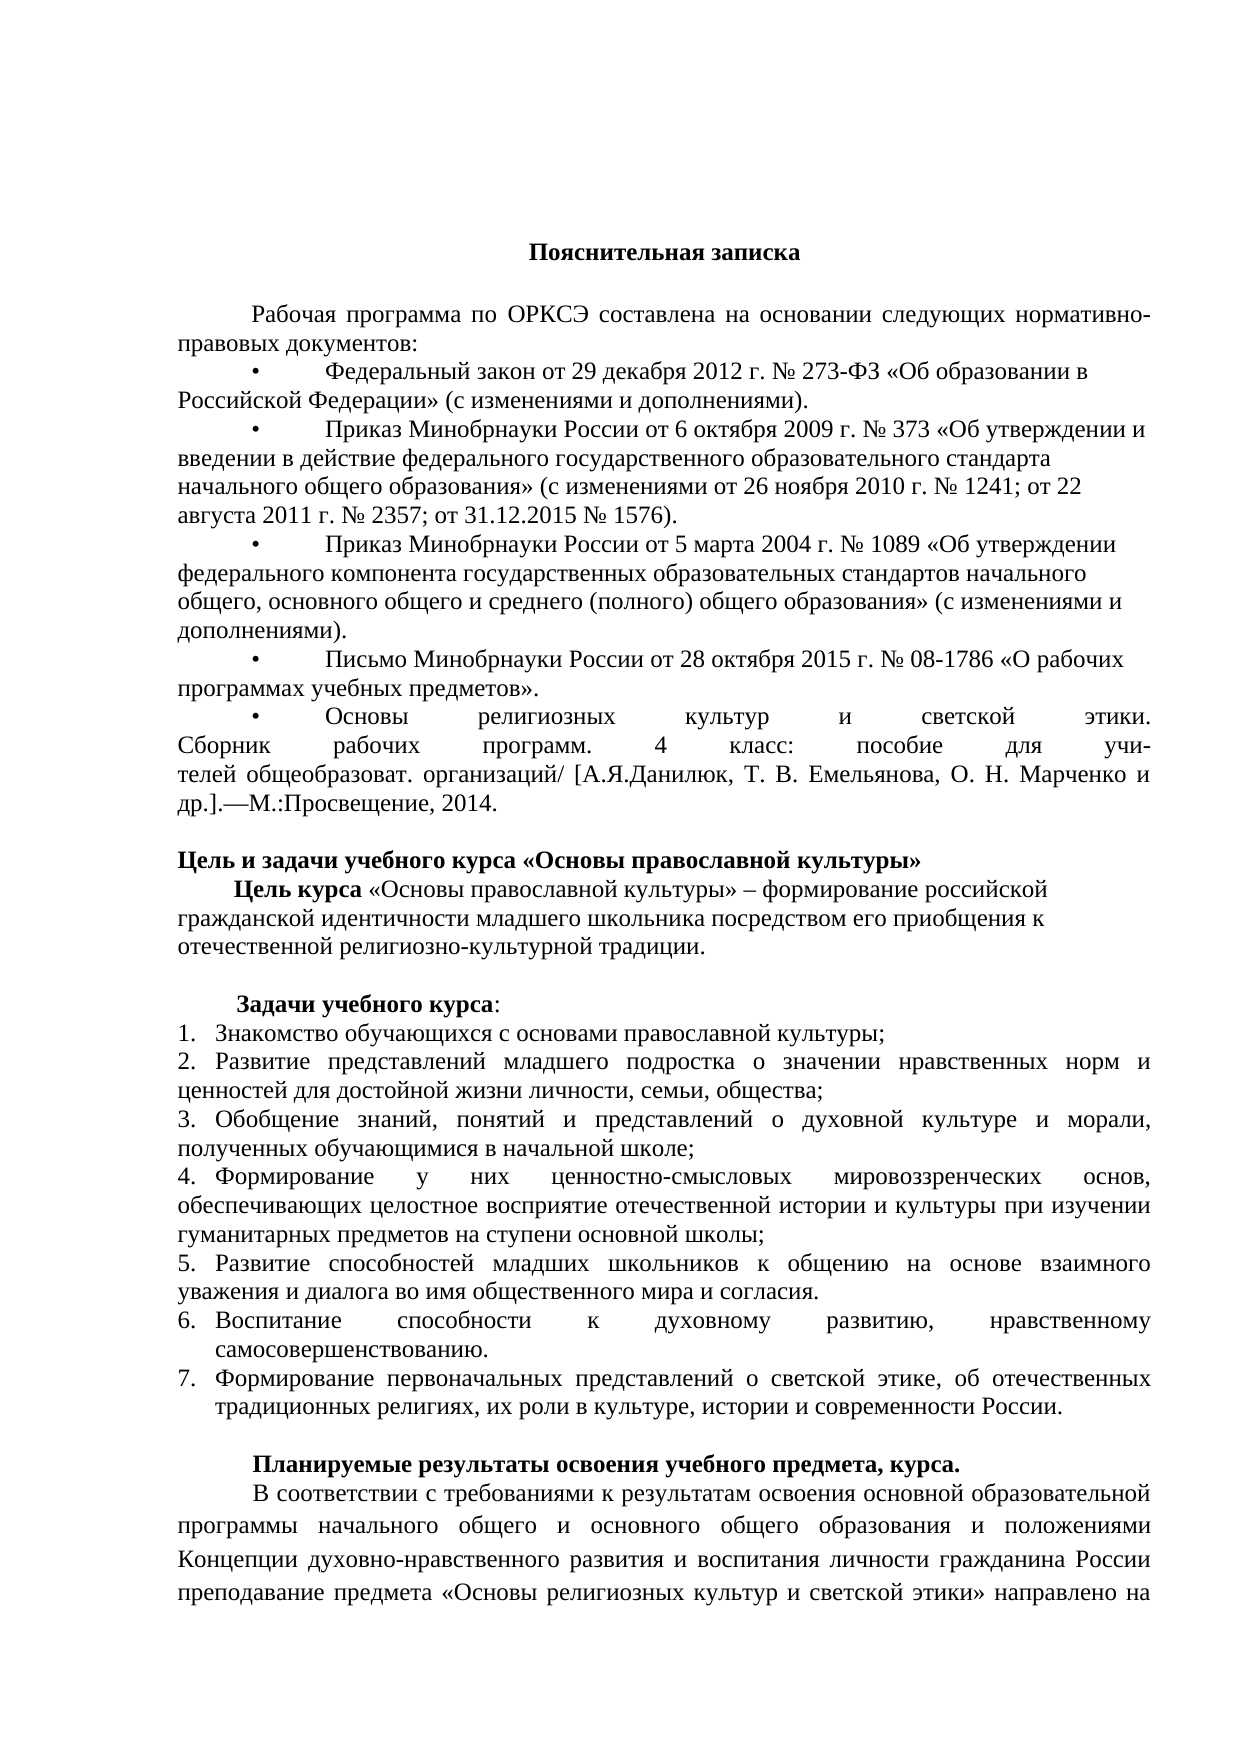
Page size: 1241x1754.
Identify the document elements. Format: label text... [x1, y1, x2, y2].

text • Приказ Минобрнауки России от 6 октября 2009 г. № 373 «Об утверждении и введении в действие федерального государственного образовательного стандарта начального общего образования» (с изменениями от 26 ноября 2010 г. № 1241; от 22 августа 2011 г. № 2357; от 31.12.2015 № 1576). [177, 414, 1152, 529]
list Формирование у них ценностно-смысловых мировоззренческих основ, обеспечивающих целостное восприятие отечественной истории и культуры при изучении гуманитарных предметов на ступени основной школы; [177, 1161, 1152, 1248]
text Рабочая программа по ОРКСЭ составлена на основании следующих нормативно-правовых документов: [177, 299, 1152, 356]
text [177, 1478, 1152, 1605]
text Пояснительная записка [177, 237, 1152, 266]
text • Письмо Минобрнауки России от 28 октября 2015 г. № 08-1786 «О рабочих программах учебных предметов». [177, 644, 1152, 701]
text • Основы религиозных культур и светской этики. Сборник рабочих программ. 4 класс: пособие для учи- телей общеобразоват. организаций/ [А.Я.Данилюк, Т. В. Емельянова, О. Н. Марченко и др.].—М.:Просвещение, 2014. [177, 701, 1152, 816]
list Формирование первоначальных представлений о светской этике, об отечественных традиционных религиях, их роли в культуре, истории и современности России. [177, 1363, 1152, 1420]
text • Приказ Минобрнауки России от 5 марта 2004 г. № 1089 «Об утверждении федерального компонента государственных образовательных стандартов начального общего, основного общего и среднего (полного) общего образования» (с изменениями и дополнениями). [177, 529, 1152, 644]
text Цель курса «Основы православной культуры» – формирование российской гражданской идентичности младшего школьника посредством его приобщения к отечественной религиозно-культурной традиции. [177, 874, 1152, 960]
list Планируемые результаты освоения учебного предмета, курса. [177, 1449, 1152, 1478]
text Задачи учебного курса: [177, 989, 1152, 1018]
text Цель и задачи учебного курса «Основы православной культуры» [177, 845, 1152, 874]
list Развитие способностей младших школьников к общению на основе взаимного уважения и диалога во имя общественного мира и согласия. [177, 1248, 1152, 1305]
list Знакомство обучающихся с основами православной культуры; [177, 1018, 1152, 1046]
list Развитие представлений младшего подростка о значении нравственных норм и ценностей для достойной жизни личности, семьи, общества; [177, 1046, 1152, 1104]
list Воспитание способности к духовному развитию, нравственному самосовершенствованию. [177, 1305, 1152, 1363]
list Обобщение знаний, понятий и представлений о духовной культуре и морали, полученных обучающимися в начальной школе; [177, 1104, 1152, 1161]
text • Федеральный закон от 29 декабря 2012 г. № 273-ФЗ «Об образовании в Российской Федерации» (с изменениями и дополнениями). [177, 356, 1152, 414]
